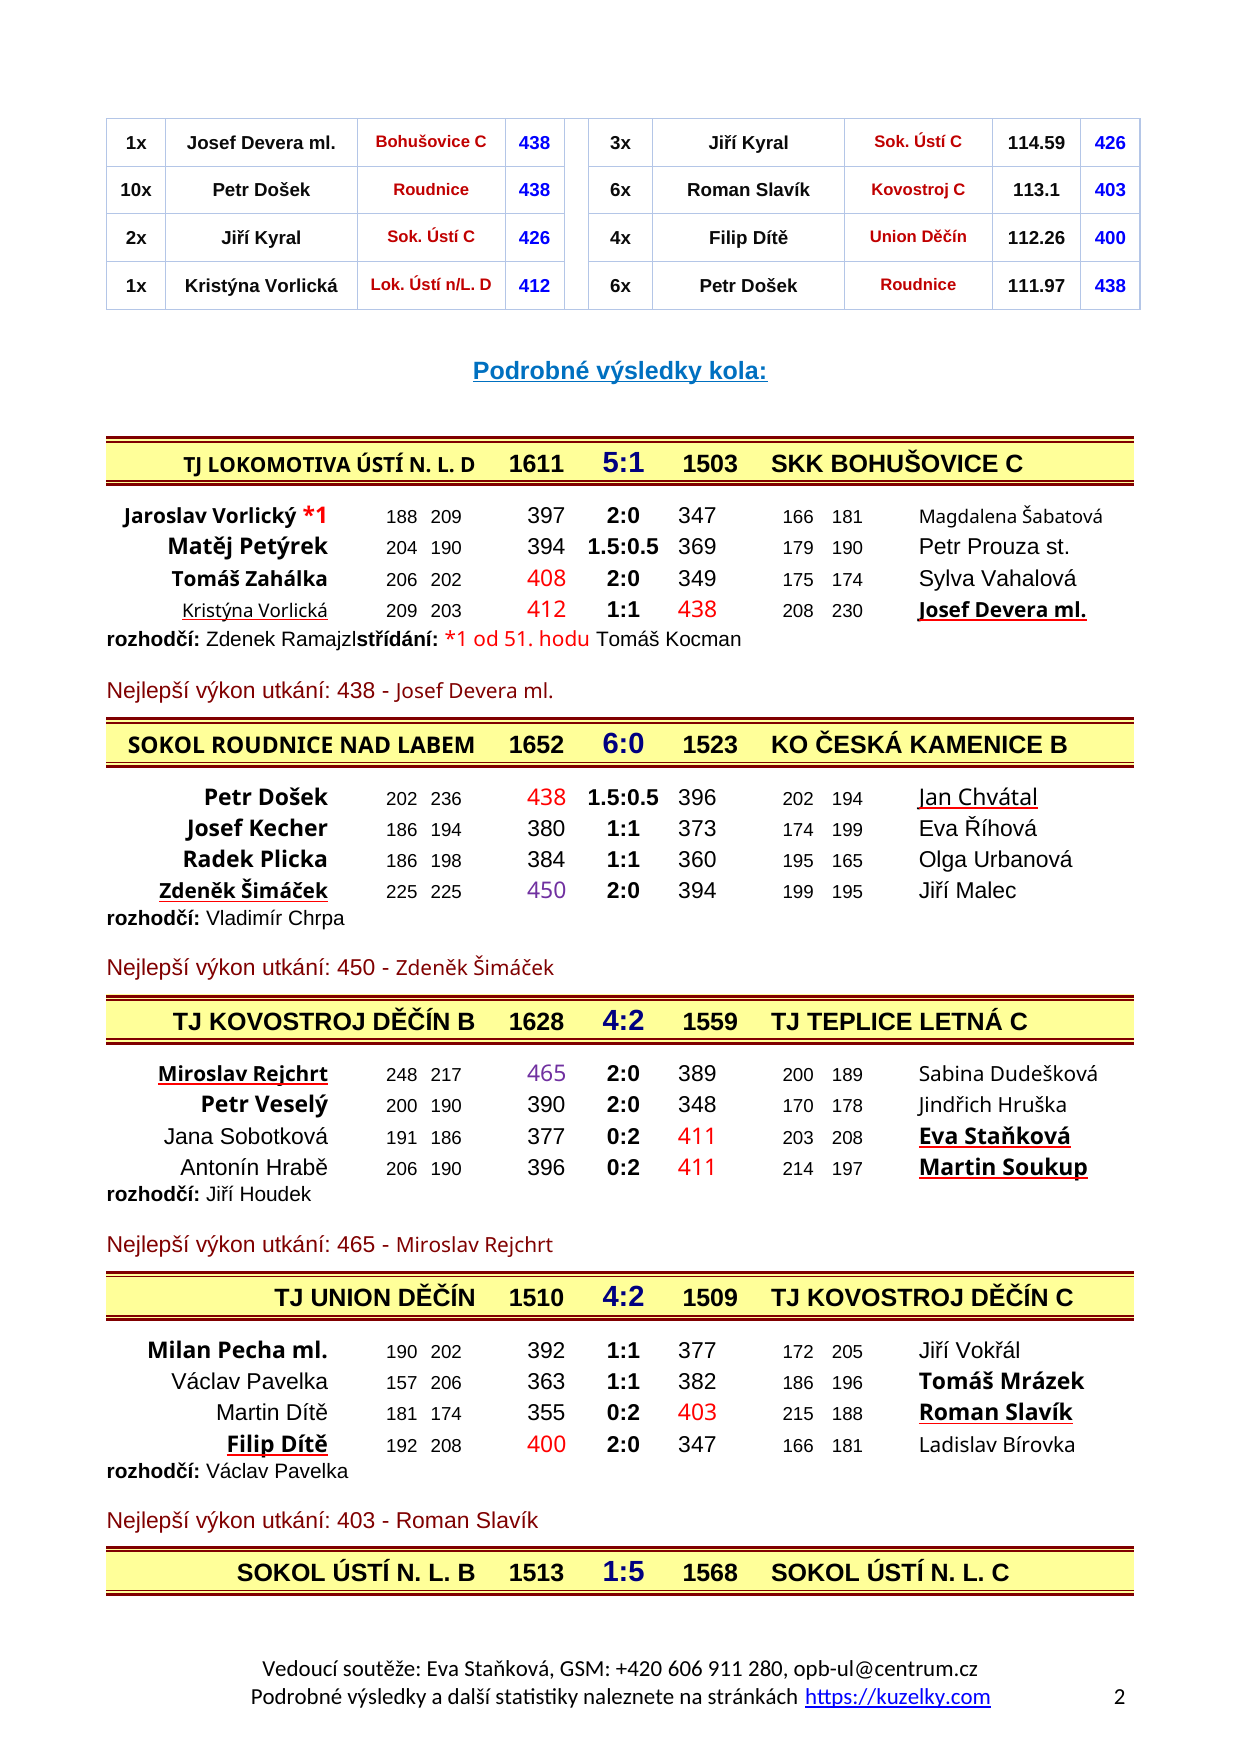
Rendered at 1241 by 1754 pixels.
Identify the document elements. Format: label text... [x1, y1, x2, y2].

table_cell Sok. Ústí C [358, 214, 505, 261]
text rozhodčí: Václav Pavelka [106, 1459, 1134, 1483]
table_cell Jiří Kyral [166, 214, 357, 261]
text Matěj Petýrek 204 190 394 1.5:0.5 369 179 190 Petr Prouza st. [106, 530, 1134, 561]
table_cell 114.59 [993, 119, 1080, 166]
text Petr Došek 202 236 438 1.5:0.5 396 202 194 Jan Chvátal [106, 781, 1134, 812]
table_cell 112.26 [993, 214, 1080, 261]
text Nejlepší výkon utkání: 465 - Miroslav Rejchrt [106, 1230, 1134, 1258]
table_cell Kristýna Vorlická [166, 262, 357, 308]
text Zdeněk Šimáček 225 225 450 2:0 394 199 195 Jiří Malec [106, 874, 1134, 906]
text rozhodčí: Jiří Houdek [106, 1182, 1134, 1206]
text Milan Pecha ml. 190 202 392 1:1 377 172 205 Jiří Vokřál [106, 1334, 1134, 1365]
table_cell 438 [506, 167, 564, 213]
table_cell 412 [506, 262, 564, 308]
text rozhodčí: Zdenek Ramajzlstřídání: *1 od 51. hodu Tomáš Kocman [106, 624, 1134, 652]
table_cell Petr Došek [653, 262, 844, 308]
text TJ Union Děčín 1510 4:2 1509 TJ Kovostroj Děčín C [106, 1277, 1134, 1315]
text Martin Dítě 181 174 355 0:2 403 215 188 Roman Slavík [106, 1396, 1134, 1427]
table_cell 113.1 [993, 167, 1080, 213]
text Sokol Ústí n. L. B 1513 1:5 1568 Sokol Ústí n. L. C [106, 1552, 1134, 1590]
table_cell 426 [506, 214, 564, 261]
text Petr Veselý 200 190 390 2:0 348 170 178 Jindřich Hruška [106, 1088, 1134, 1120]
table_cell Filip Dítě [653, 214, 844, 261]
text Nejlepší výkon utkání: 403 - Roman Slavík [106, 1507, 1134, 1533]
text Antonín Hrabě 206 190 396 0:2 411 214 197 Martin Soukup [106, 1151, 1134, 1182]
text Jana Sobotková 191 186 377 0:2 411 203 208 Eva Staňková [106, 1120, 1134, 1151]
text TJ Lokomotiva Ústí n. L. D 1611 5:1 1503 SKK Bohušovice C [106, 443, 1134, 480]
table_cell 3x [589, 119, 652, 166]
table_cell 6x [589, 262, 652, 308]
table_cell 1x [107, 262, 165, 308]
text Filip Dítě 192 208 400 2:0 347 166 181 Ladislav Bírovka [106, 1427, 1134, 1459]
table_cell Lok. Ústí n/L. D [358, 262, 505, 308]
table_cell 400 [1081, 214, 1139, 261]
text Podrobné výsledky kola: [94, 356, 1145, 385]
table_cell 6x [589, 167, 652, 213]
text TJ Kovostroj Děčín B 1628 4:2 1559 TJ Teplice Letná C [106, 1001, 1134, 1038]
text Tomáš Zahálka 206 202 408 2:0 349 175 174 Sylva Vahalová [106, 561, 1134, 593]
table_cell 111.97 [993, 262, 1080, 308]
text Miroslav Rejchrt 248 217 465 2:0 389 200 189 Sabina Dudešková [106, 1057, 1134, 1088]
table_cell Jiří Kyral [653, 119, 844, 166]
text Nejlepší výkon utkání: 450 - Zdeněk Šimáček [106, 953, 1134, 982]
table_cell 426 [1081, 119, 1139, 166]
table_cell 438 [1081, 262, 1139, 308]
text Nejlepší výkon utkání: 438 - Josef Devera ml. [106, 676, 1134, 705]
table_cell Kovostroj C [845, 167, 992, 213]
text Kristýna Vorlická 209 203 412 1:1 438 208 230 Josef Devera ml. [106, 593, 1134, 624]
text Sokol Roudnice nad Labem 1652 6:0 1523 KO Česká Kamenice B [106, 724, 1134, 762]
text Josef Kecher 186 194 380 1:1 373 174 199 Eva Říhová [106, 812, 1134, 843]
table_cell Roudnice [845, 262, 992, 308]
table_cell Roman Slavík [653, 167, 844, 213]
text Václav Pavelka 157 206 363 1:1 382 186 196 Tomáš Mrázek [106, 1365, 1134, 1396]
text rozhodčí: Vladimír Chrpa [106, 906, 1134, 929]
text Radek Plicka 186 198 384 1:1 360 195 165 Olga Urbanová [106, 843, 1134, 874]
table_cell Bohušovice C [358, 119, 505, 166]
table_cell Roudnice [358, 167, 505, 213]
table_cell Sok. Ústí C [845, 119, 992, 166]
table_cell Josef Devera ml. [166, 119, 357, 166]
table_cell 4x [589, 214, 652, 261]
table_cell 403 [1081, 167, 1139, 213]
table_cell 438 [506, 119, 564, 166]
table_cell 2x [107, 214, 165, 261]
table_cell Union Děčín [845, 214, 992, 261]
table_cell 1x [107, 119, 165, 166]
text Jaroslav Vorlický *1 188 209 397 2:0 347 166 181 Magdalena Šabatová [106, 499, 1134, 530]
table_cell Petr Došek [166, 167, 357, 213]
table_cell 10x [107, 167, 165, 213]
